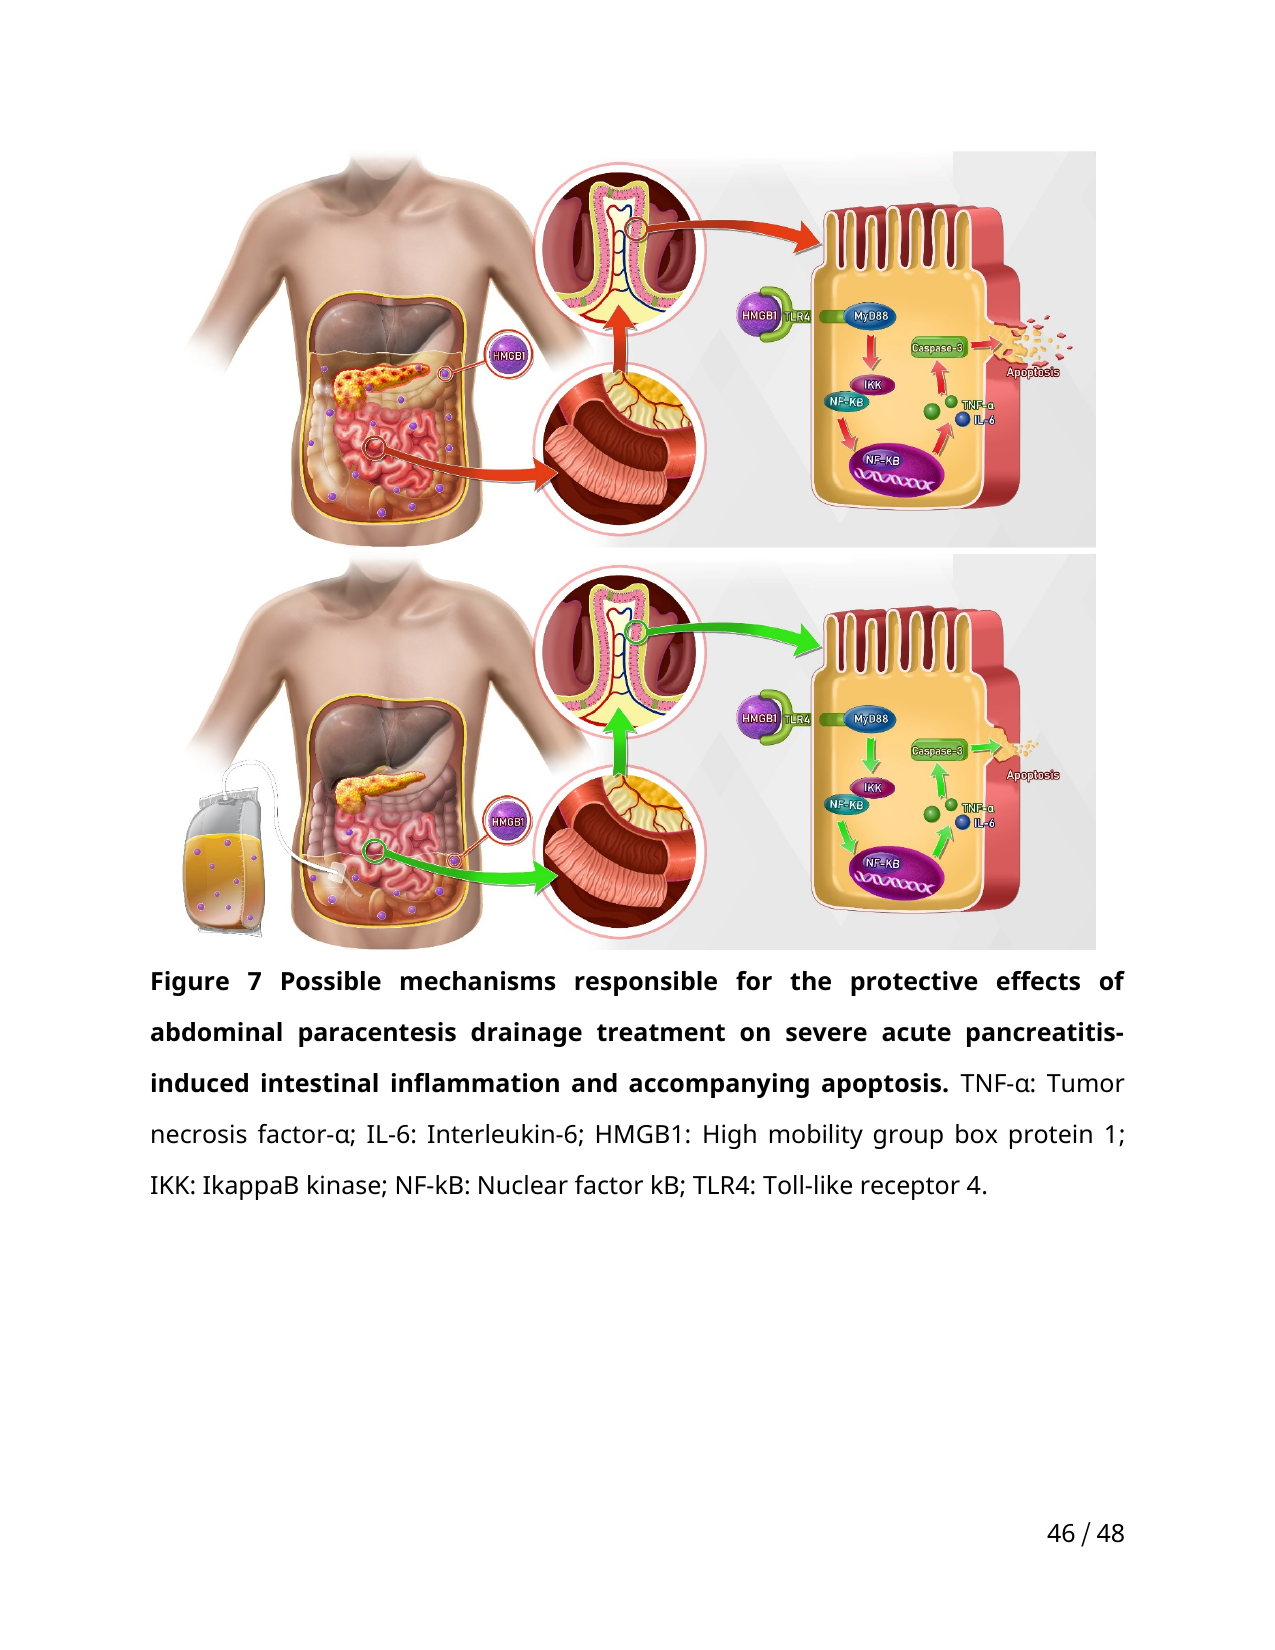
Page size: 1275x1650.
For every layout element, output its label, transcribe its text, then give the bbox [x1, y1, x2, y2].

text Figure 7 Possible mechanisms responsible for the protective effects of abdominal paracentesis drainage treatment on severe acute pancreatitis-induced intestinal inflammation and accompanying apoptosis. TNF-α: Tumor necrosis factor-α; IL-6: Interleukin-6; HMGB1: High mobility group box protein 1; IKK: IkappaB kinase; NF-kB: Nuclear factor kB; TLR4: Toll-like receptor 4. [150, 964, 1125, 1202]
picture [150, 150, 1096, 950]
